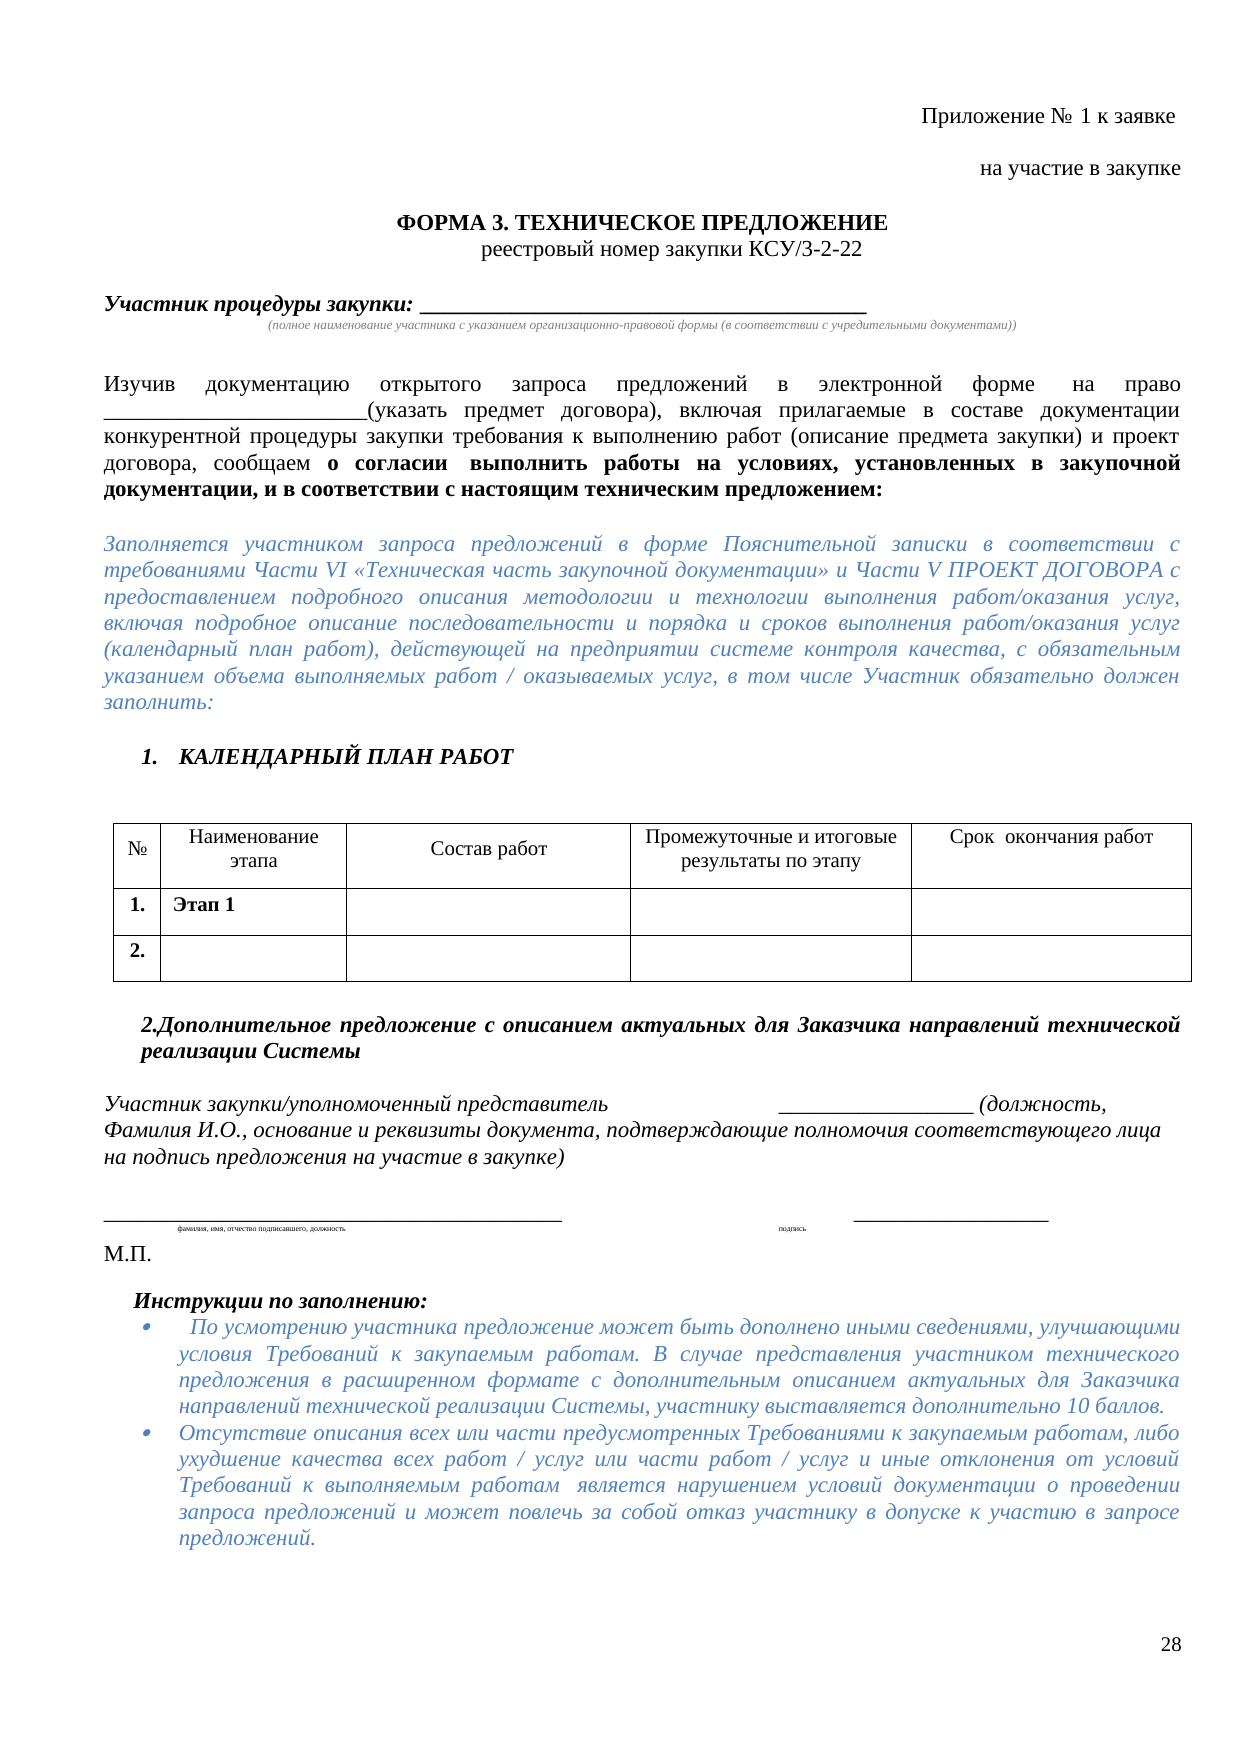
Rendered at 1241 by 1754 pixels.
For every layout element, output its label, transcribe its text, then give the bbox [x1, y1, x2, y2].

text фамилия, имя, отчество подписавшего, должность подпись [103, 1224, 1181, 1240]
table_cell [631, 936, 911, 981]
text 2.Дополнительное предложение с описанием актуальных для Заказчика направлений технической реализации Системы [141, 1011, 1181, 1064]
table_header Срок окончания работ [912, 824, 1191, 888]
list По усмотрению участника предложение может быть дополнено иными сведениями, улучшающими условия Требований к закупаемым работам. В случае представления участником технического предложения в расширенном формате с дополнительным описанием актуальных для Заказчика направлений технической реализации Системы, участнику выставляется дополнительно 10 баллов. [141, 1313, 1181, 1419]
table_header Наименование этапа [161, 824, 346, 888]
table_cell Этап 1 [161, 889, 346, 935]
text М.П. [103, 1240, 1181, 1266]
list КАЛЕНДАРНЫЙ ПЛАН РАБОТ [141, 743, 1181, 770]
table_header Cостав работ [347, 824, 630, 888]
text Приложение № 1 к заявке [103, 74, 1181, 129]
table_cell [912, 889, 1191, 935]
table_header № [114, 824, 160, 888]
table_cell 2. [114, 936, 160, 981]
text (полное наименование участника с указанием организационно-правовой формы (в соответствии с учредительными документами)) [103, 317, 1181, 343]
table_cell [631, 889, 911, 935]
text Участник процедуры закупки: _______________________________________ [103, 291, 1181, 317]
table_header Промежуточные и итоговые результаты по этапу [631, 824, 911, 888]
text Заполняется участником запроса предложений в форме Пояснительной записки в соответствии с требованиями Части VI «Техническая часть закупочной документации» и Части V ПРОЕКТ ДОГОВОРА с предоставлением подробного описания методологии и технологии выполнения работ/оказания услуг, включая подробное описание последовательности и порядка и сроков выполнения работ/оказания услуг (календарный план работ), действующей на предприятии системе контроля качества, с обязательным указанием объема выполняемых работ / оказываемых услуг, в том числе Участник обязательно должен заполнить: [103, 530, 1181, 714]
list Отсутствие описания всех или части предусмотренных Требованиями к закупаемым работам, либо ухудшение качества всех работ / услуг или части работ / услуг и иные отклонения от условий Требований к выполняемым работам является нарушением условий документации о проведении запроса предложений и может повлечь за собой отказ участнику в допуске к участию в запросе предложений. [141, 1419, 1181, 1551]
text реестровый номер закупки КСУ/3-2-22 [103, 235, 1181, 262]
text ФОРМА 3. ТЕХНИЧЕСКОЕ ПРЕДЛОЖЕНИЕ [103, 209, 1181, 235]
text на участие в закупке [103, 154, 1181, 180]
text ________________________________________ _________________ [103, 1198, 1181, 1224]
table_cell 1. [114, 889, 160, 935]
table_cell [347, 889, 630, 935]
text Инструкции по заполнению: [133, 1287, 1181, 1313]
table_cell [912, 936, 1191, 981]
text Участник закупки/уполномоченный представитель _________________ (должность, Фамилия И.О., основание и реквизиты документа, подтверждающие полномочия соответствующего лица на подпись предложения на участие в закупке) [103, 1090, 1181, 1169]
table_cell [347, 936, 630, 981]
table_cell [161, 936, 346, 981]
text Изучив документацию открытого запроса предложений в электронной форме на право _______________________(указать предмет договора), включая прилагаемые в составе документации конкурентной процедуры закупки требования к выполнению работ (описание предмета закупки) и проект договора, сообщаем о согласии выполнить работы на условиях, установленных в закупочной документации, и в соответствии с настоящим техническим предложением: [103, 369, 1181, 501]
